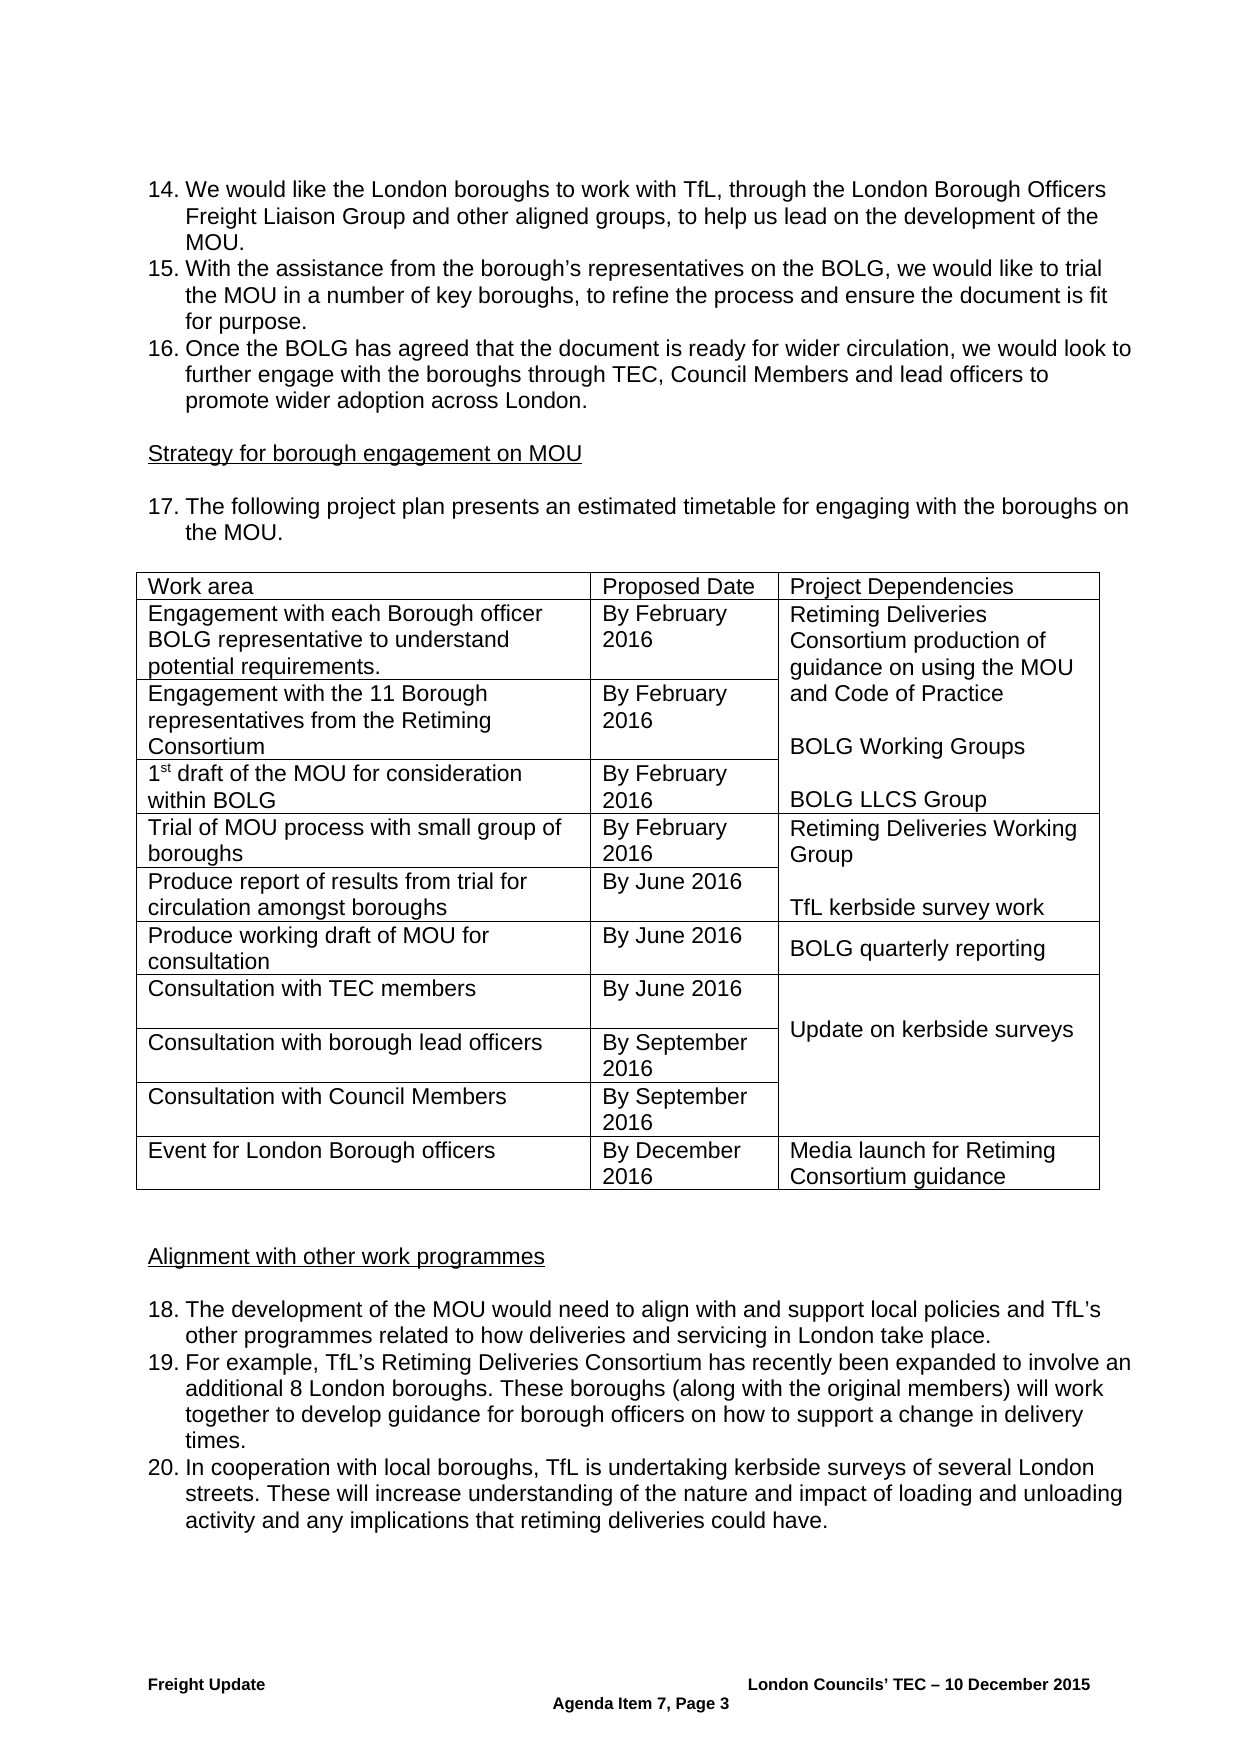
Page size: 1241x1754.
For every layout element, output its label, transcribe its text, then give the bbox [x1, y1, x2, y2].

table_cell By February 2016 [591, 600, 778, 679]
table_cell By September 2016 [591, 1083, 778, 1136]
table_cell Consultation with Council Members [137, 1083, 590, 1136]
list Once the BOLG has agreed that the document is ready for wider circulation, we would look to further engage with the boroughs through TEC, Council Members and lead officers to promote wider adoption across London. [148, 334, 1134, 413]
table_cell Engagement with each Borough officer BOLG representative to understand potential requirements. [137, 600, 590, 679]
list For example, TfL’s Retiming Deliveries Consortium has recently been expanded to involve an additional 8 London boroughs. These boroughs (along with the original members) will work together to develop guidance for borough officers on how to support a change in delivery times. [148, 1348, 1134, 1454]
table_cell By June 2016 [591, 975, 778, 1028]
table_cell Trial of MOU process with small group of boroughs [137, 814, 590, 867]
table_cell By December 2016 [591, 1137, 778, 1189]
text Strategy for borough engagement on MOU [148, 440, 1085, 466]
table_header Work area [137, 573, 590, 599]
table_cell Engagement with the 11 Borough representatives from the Retiming Consortium [137, 680, 590, 759]
table_cell Produce report of results from trial for circulation amongst boroughs [137, 868, 590, 921]
table_cell 1st draft of the MOU for consideration within BOLG [137, 760, 590, 813]
list With the assistance from the borough’s representatives on the BOLG, we would like to trial the MOU in a number of key boroughs, to refine the process and ensure the document is fit for purpose. [148, 255, 1134, 334]
table_cell Event for London Borough officers [137, 1137, 590, 1189]
table_cell By June 2016 [591, 922, 778, 974]
table_cell Retiming Deliveries Consortium production of guidance on using the MOU and Code of Practice BOLG Working Groups BOLG LLCS Group [779, 600, 1099, 813]
table_cell Update on kerbside surveys [779, 975, 1099, 1136]
table_cell BOLG quarterly reporting [779, 922, 1099, 974]
list The following project plan presents an estimated timetable for engaging with the boroughs on the MOU. [148, 493, 1134, 545]
table_header Project Dependencies [779, 573, 1099, 599]
table_cell Retiming Deliveries Working Group TfL kerbside survey work [779, 814, 1099, 921]
table_header Proposed Date [591, 573, 778, 599]
table_cell By February 2016 [591, 680, 778, 759]
list We would like the London boroughs to work with TfL, through the London Borough Officers Freight Liaison Group and other aligned groups, to help us lead on the development of the MOU. [148, 176, 1134, 255]
list In cooperation with local boroughs, TfL is undertaking kerbside surveys of several London streets. These will increase understanding of the nature and impact of loading and unloading activity and any implications that retiming deliveries could have. [148, 1454, 1134, 1533]
table_cell Produce working draft of MOU for consultation [137, 922, 590, 974]
table_cell Media launch for Retiming Consortium guidance [779, 1137, 1099, 1189]
table_cell By September 2016 [591, 1029, 778, 1082]
text Alignment with other work programmes [148, 1243, 1085, 1269]
list The development of the MOU would need to align with and support local policies and TfL’s other programmes related to how deliveries and servicing in London take place. [148, 1296, 1134, 1348]
table_cell Consultation with TEC members [137, 975, 590, 1028]
table_cell By June 2016 [591, 868, 778, 921]
table_cell Consultation with borough lead officers [137, 1029, 590, 1082]
table_cell By February 2016 [591, 760, 778, 813]
table_cell By February 2016 [591, 814, 778, 867]
